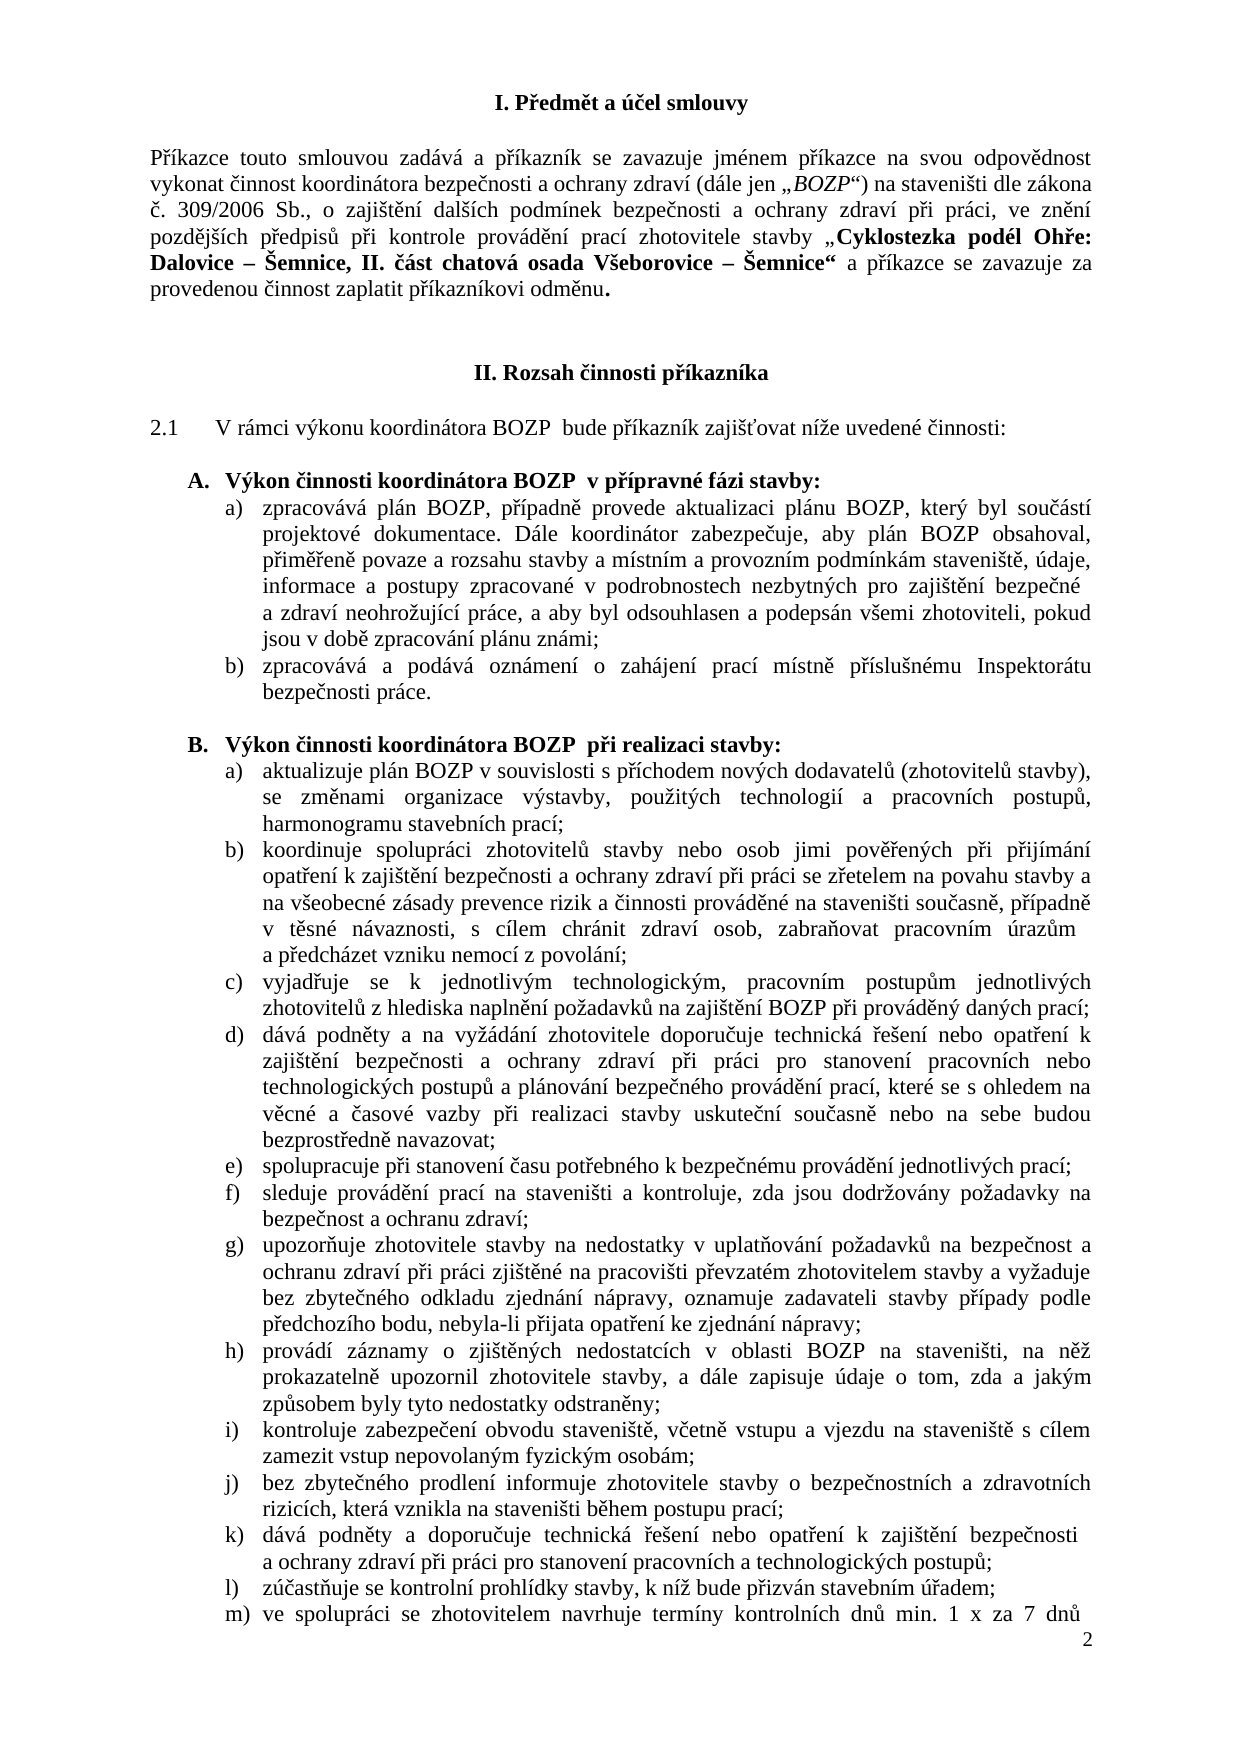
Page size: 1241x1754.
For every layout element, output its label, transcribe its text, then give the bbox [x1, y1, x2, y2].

list V rámci výkonu koordinátora BOZP bude příkazník zajišťovat níže uvedené činnosti: [150, 414, 1092, 441]
list zpracovává plán BOZP, případně provede aktualizaci plánu BOZP, který byl součástí projektové dokumentace. Dále koordinátor zabezpečuje, aby plán BOZP obsahoval, přiměřeně povaze a rozsahu stavby a místním a provozním podmínkám staveniště, údaje, informace a postupy zpracované v podrobnostech nezbytných pro zajištění bezpečné a zdraví neohrožující práce, a aby byl odsouhlasen a podepsán všemi zhotoviteli, pokud jsou v době zpracování plánu známi; [225, 493, 1092, 652]
list dává podněty a doporučuje technická řešení nebo opatření k zajištění bezpečnosti a ochrany zdraví při práci pro stanovení pracovních a technologických postupů; [225, 1521, 1092, 1574]
list Výkon činnosti koordinátora BOZP v přípravné fázi stavby: [187, 467, 1092, 493]
list Výkon činnosti koordinátora BOZP při realizaci stavby: [187, 731, 1092, 757]
subtitle I. Předmět a účel smlouvy [150, 89, 1092, 115]
list provádí záznamy o zjištěných nedostatcích v oblasti BOZP na staveništi, na něž prokazatelně upozornil zhotovitele stavby, a dále zapisuje údaje o tom, zda a jakým způsobem byly tyto nedostatky odstraněny; [225, 1337, 1092, 1416]
list zpracovává a podává oznámení o zahájení prací místně příslušnému Inspektorátu bezpečnosti práce. [225, 652, 1092, 704]
list upozorňuje zhotovitele stavby na nedostatky v uplatňování požadavků na bezpečnost a ochranu zdraví při práci zjištěné na pracovišti převzatém zhotovitelem stavby a vyžaduje bez zbytečného odkladu zjednání nápravy, oznamuje zadavateli stavby případy podle předchozího bodu, nebyla-li přijata opatření ke zjednání nápravy; [225, 1231, 1092, 1337]
list dává podněty a na vyžádání zhotovitele doporučuje technická řešení nebo opatření k zajištění bezpečnosti a ochrany zdraví při práci pro stanovení pracovních nebo technologických postupů a plánování bezpečného provádění prací, které se s ohledem na věcné a časové vazby při realizaci stavby uskuteční současně nebo na sebe budou bezprostředně navazovat; [225, 1021, 1092, 1152]
list bez zbytečného prodlení informuje zhotovitele stavby o bezpečnostních a zdravotních rizicích, která vznikla na staveništi během postupu prací; [225, 1469, 1092, 1521]
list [225, 1600, 1092, 1627]
list vyjadřuje se k jednotlivým technologickým, pracovním postupům jednotlivých zhotovitelů z hlediska naplnění požadavků na zajištění BOZP při prováděný daných prací; [225, 968, 1092, 1021]
list zúčastňuje se kontrolní prohlídky stavby, k níž bude přizván stavebním úřadem; [225, 1574, 1092, 1600]
text II. Rozsah činnosti příkazníka [150, 359, 1092, 386]
list kontroluje zabezpečení obvodu staveniště, včetně vstupu a vjezdu na staveniště s cílem zamezit vstup nepovolaným fyzickým osobám; [225, 1416, 1092, 1469]
list spolupracuje při stanovení času potřebného k bezpečnému provádění jednotlivých prací; [225, 1152, 1092, 1179]
text Příkazce touto smlouvou zadává a příkazník se zavazuje jménem příkazce na svou odpovědnost vykonat činnost koordinátora bezpečnosti a ochrany zdraví (dále jen „BOZP“) na staveništi dle zákona č. 309/2006 Sb., o zajištění dalších podmínek bezpečnosti a ochrany zdraví při práci, ve znění pozdějších předpisů při kontrole provádění prací zhotovitele stavby „Cyklostezka podél Ohře: Dalovice – Šemnice, II. část chatová osada Všeborovice – Šemnice“ a příkazce se zavazuje za provedenou činnost zaplatit příkazníkovi odměnu. [150, 144, 1092, 302]
list aktualizuje plán BOZP v souvislosti s příchodem nových dodavatelů (zhotovitelů stavby), se změnami organizace výstavby, použitých technologií a pracovních postupů, harmonogramu stavebních prací; [225, 757, 1092, 836]
list sleduje provádění prací na staveništi a kontroluje, zda jsou dodržovány požadavky na bezpečnost a ochranu zdraví; [225, 1179, 1092, 1231]
list koordinuje spolupráci zhotovitelů stavby nebo osob jimi pověřených při přijímání opatření k zajištění bezpečnosti a ochrany zdraví při práci se zřetelem na povahu stavby a na všeobecné zásady prevence rizik a činnosti prováděné na staveništi současně, případně v těsné návaznosti, s cílem chránit zdraví osob, zabraňovat pracovním úrazům a předcházet vzniku nemocí z povolání; [225, 836, 1092, 968]
